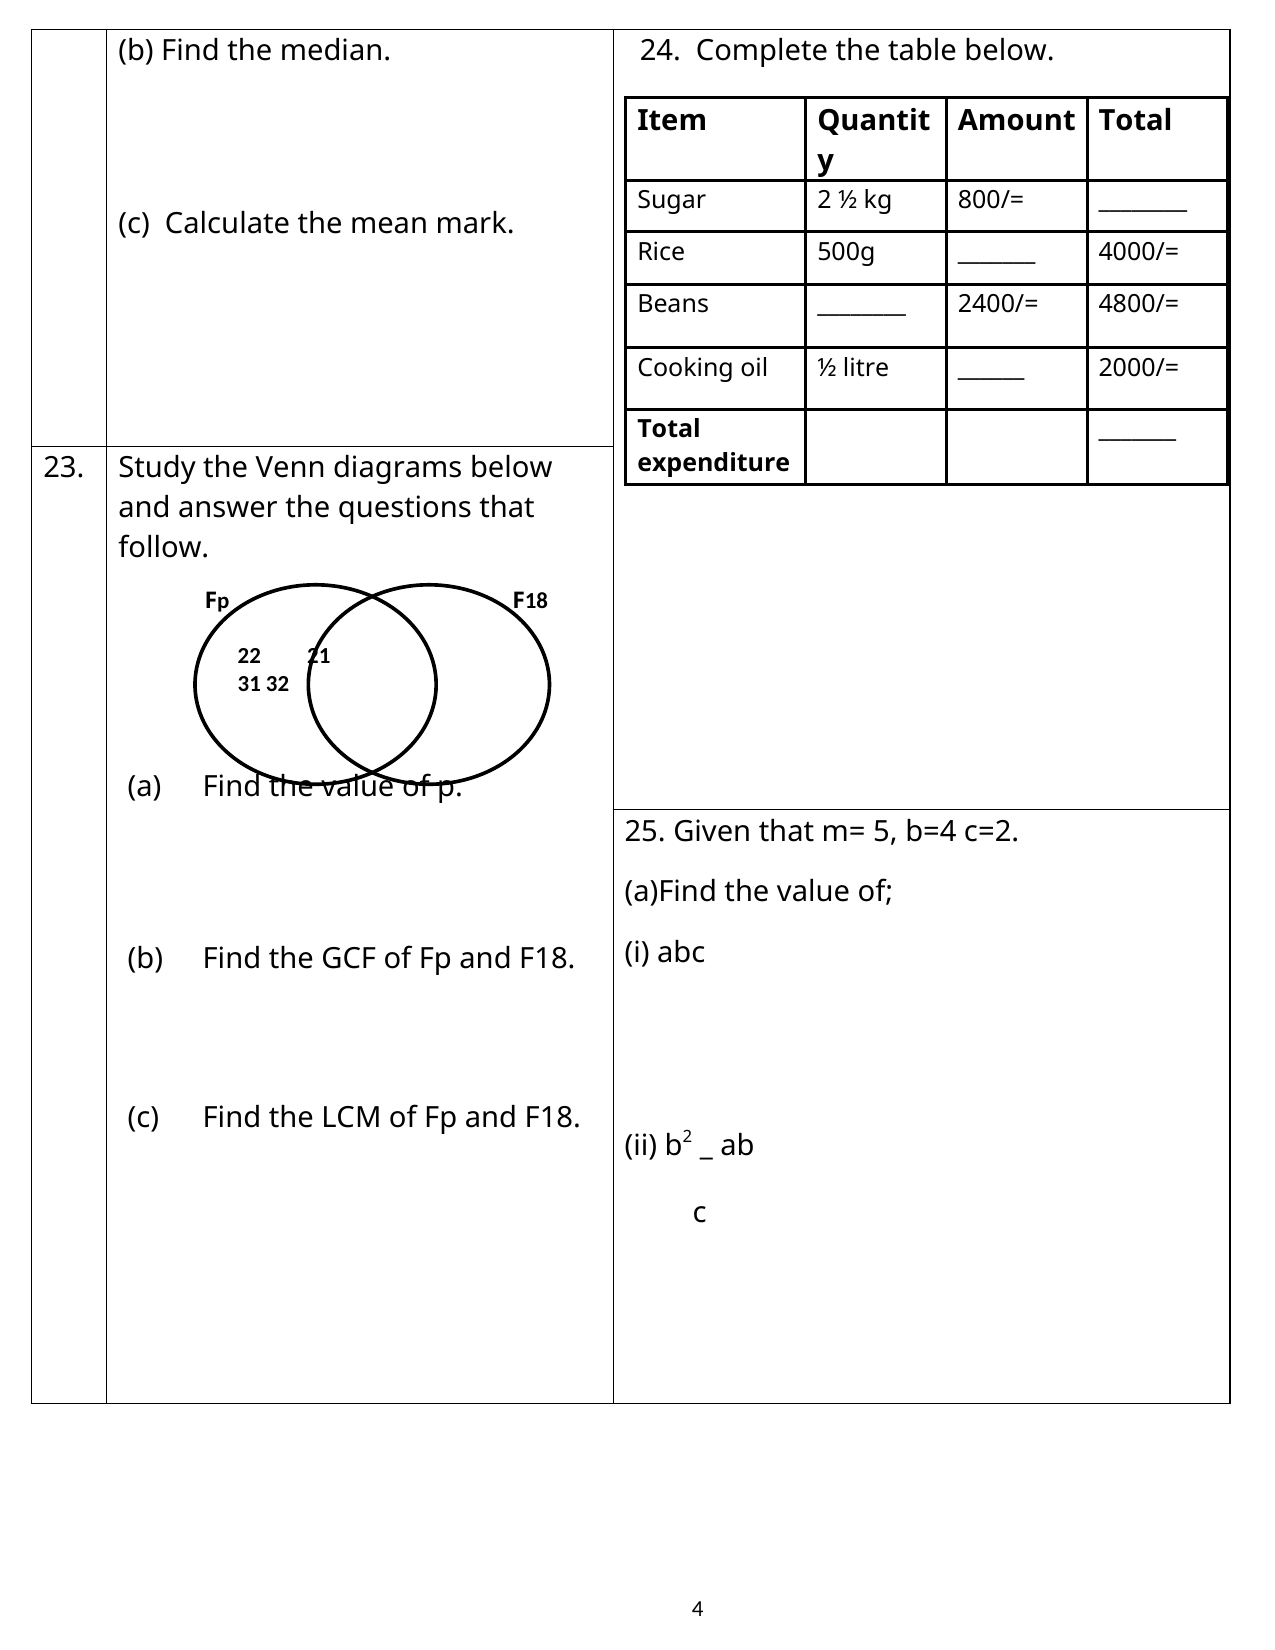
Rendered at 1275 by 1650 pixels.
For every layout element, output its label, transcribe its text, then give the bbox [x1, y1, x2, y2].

table_cell (b) Find the median. H (c) Calculate the mean mark. [107, 30, 613, 446]
table_cell [32, 30, 106, 446]
table_cell Study the Venn diagrams below and answer the questions that follow. Find the value of p. Find the GCF of Fp and F18. Find the LCM of Fp and F18. [107, 447, 613, 1403]
table_cell 23. [32, 447, 106, 1403]
table_cell 24. Complete the table below. [614, 30, 1229, 809]
table_cell 25. Given that m= 5, b=4 c=2. (a)Find the value of; (i) abc (ii) b2 _ ab c [614, 810, 1229, 1403]
